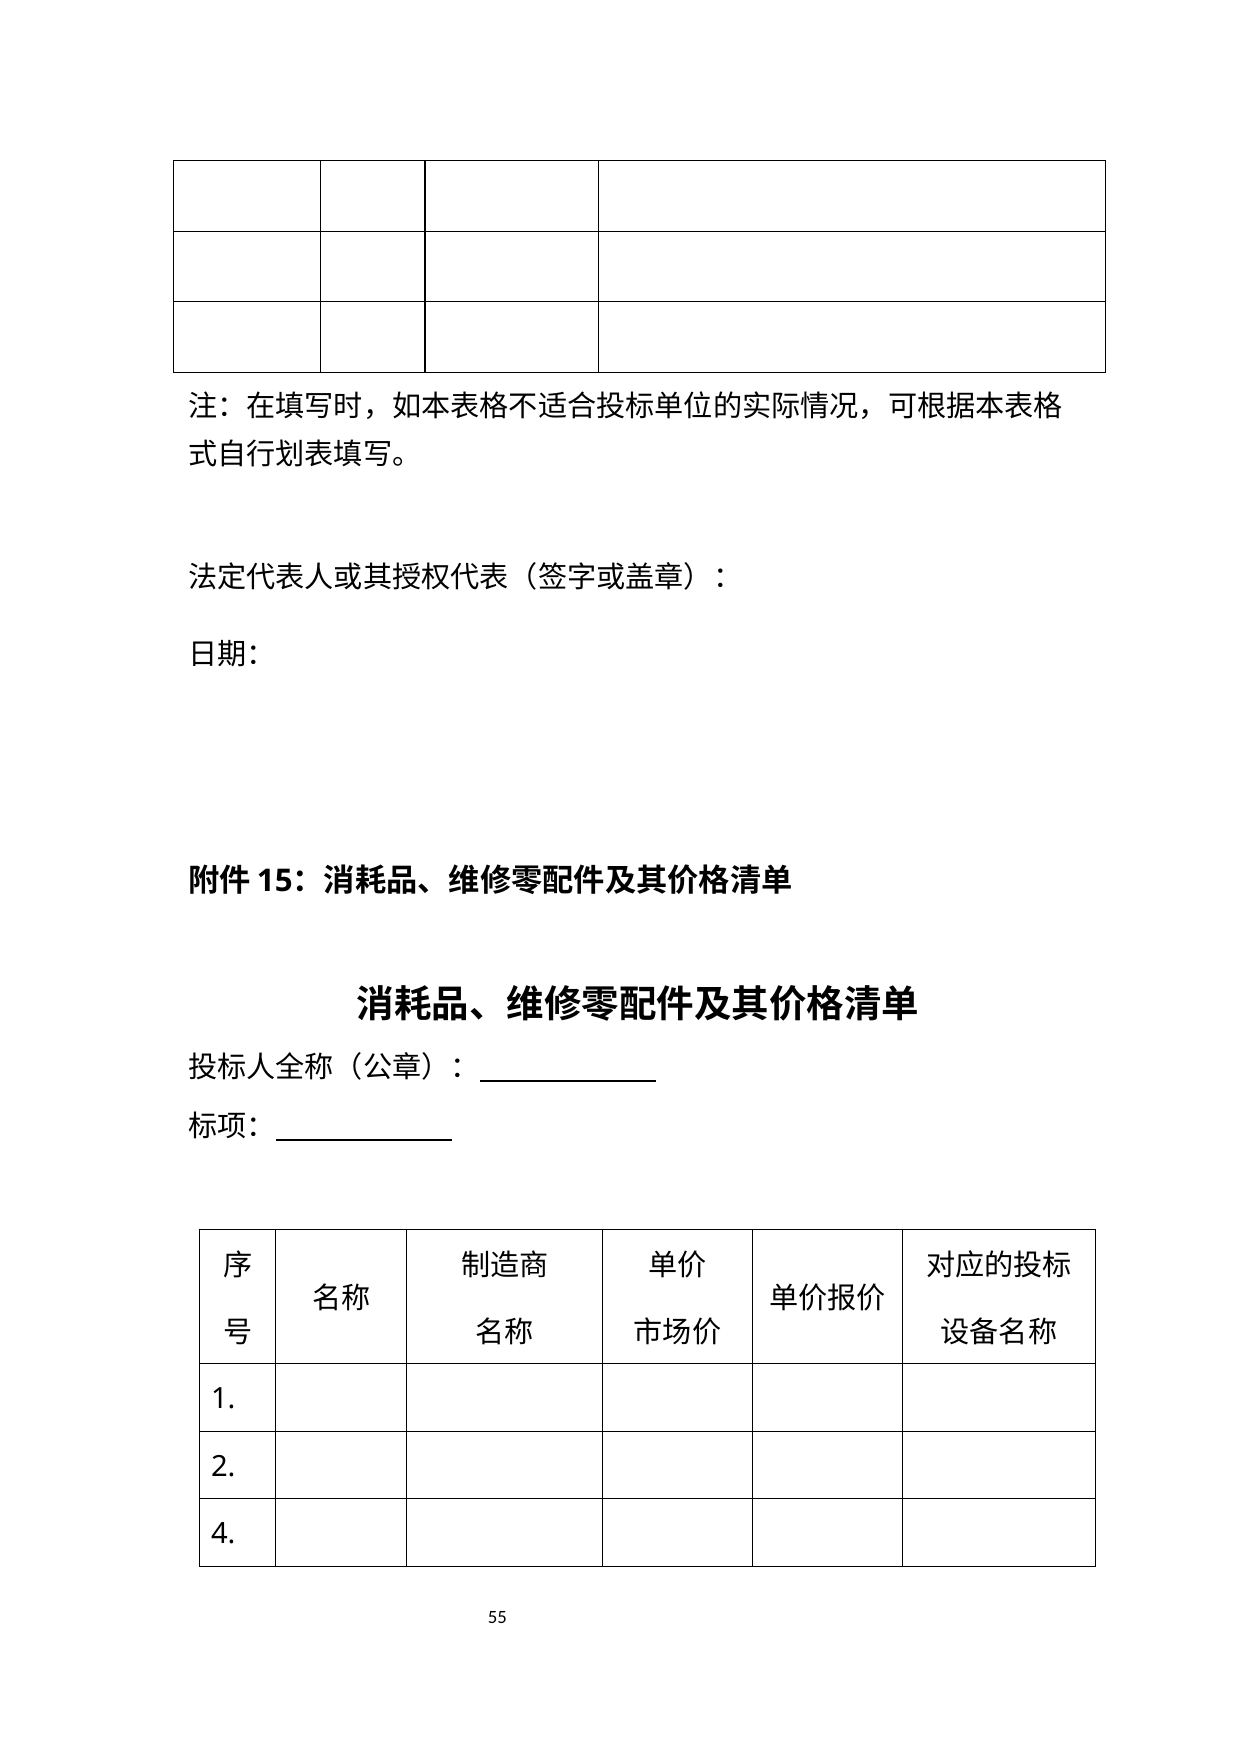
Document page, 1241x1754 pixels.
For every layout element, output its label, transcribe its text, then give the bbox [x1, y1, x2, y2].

text 标项： [188, 1103, 1088, 1145]
table_cell [321, 161, 424, 231]
table_cell [599, 161, 1105, 231]
table_header 序号 [200, 1230, 275, 1363]
table_cell [407, 1432, 602, 1498]
text 附件15：消耗品、维修零配件及其价格清单 [188, 856, 1088, 901]
text 法定代表人或其授权代表（签字或盖章）： [188, 554, 1088, 596]
text 消耗品、维修零配件及其价格清单 [188, 973, 1088, 1028]
table_cell [426, 161, 598, 231]
table_cell [603, 1499, 752, 1566]
table_header 制造商 名称 [407, 1230, 602, 1363]
table_cell [753, 1432, 902, 1498]
table_cell [426, 302, 598, 372]
text 注：在填写时，如本表格不适合投标单位的实际情况，可根据本表格式自行划表填写。 [188, 378, 1088, 474]
table_cell [321, 232, 424, 301]
table_cell [603, 1432, 752, 1498]
table_cell [276, 1499, 406, 1566]
table_header 单价 市场价 [603, 1230, 752, 1363]
text 投标人全称（公章）： [188, 1044, 1088, 1086]
table_cell [174, 161, 320, 231]
table_header 单价报价 [753, 1230, 902, 1363]
table_cell [276, 1364, 406, 1431]
table_cell 4. [200, 1499, 275, 1566]
table_cell [753, 1364, 902, 1431]
table_cell [321, 302, 424, 372]
table_cell [599, 232, 1105, 301]
table_cell 1. [200, 1364, 275, 1431]
table_cell [599, 302, 1105, 372]
table_cell [174, 302, 320, 372]
table_cell [903, 1432, 1095, 1498]
table_cell 2. [200, 1432, 275, 1498]
table_header 名称 [276, 1230, 406, 1363]
table_cell [753, 1499, 902, 1566]
table_cell [276, 1432, 406, 1498]
table_cell [174, 232, 320, 301]
table_cell [903, 1364, 1095, 1431]
table_cell [407, 1364, 602, 1431]
table_cell [426, 232, 598, 301]
text 日期： [188, 631, 1088, 673]
table_cell [603, 1364, 752, 1431]
table_cell [903, 1499, 1095, 1566]
table_cell [407, 1499, 602, 1566]
table_header 对应的投标设备名称 [903, 1230, 1095, 1363]
